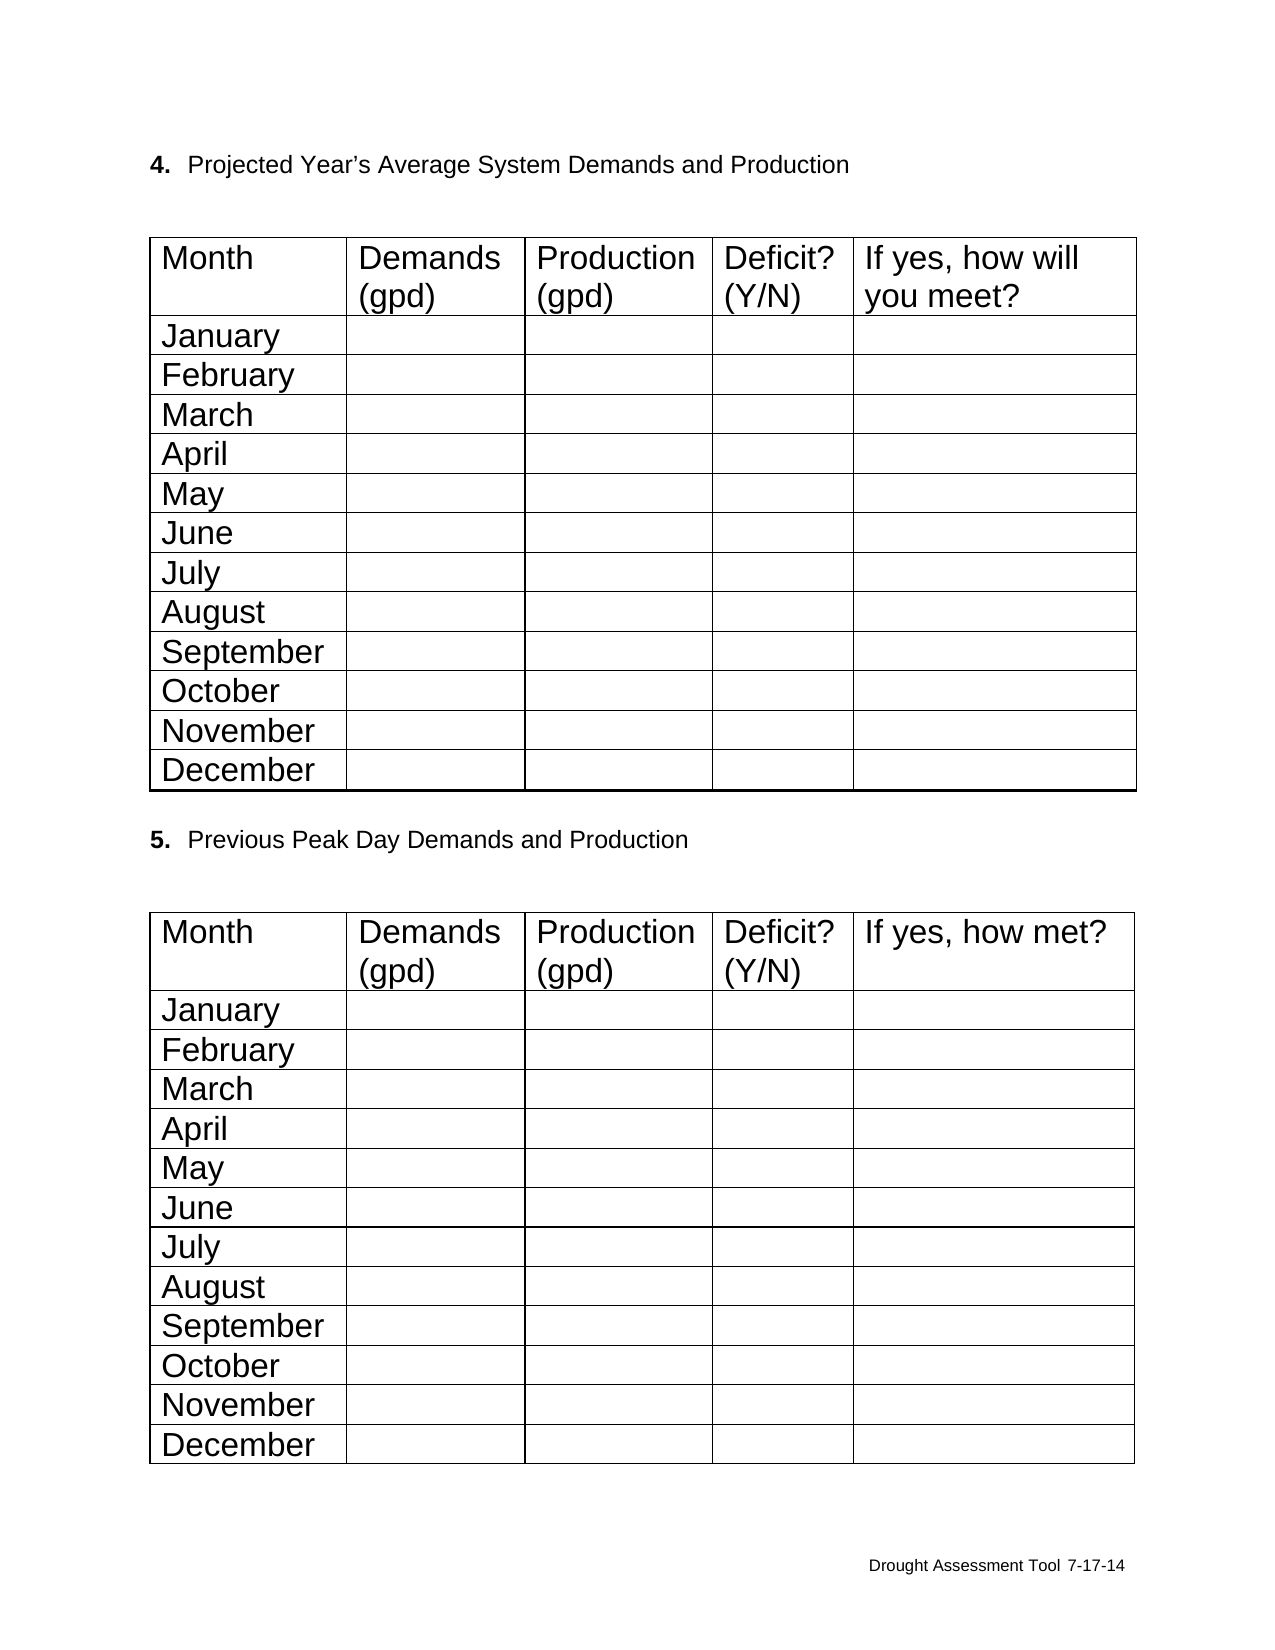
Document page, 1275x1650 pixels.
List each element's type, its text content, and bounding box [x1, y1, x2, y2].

table_cell [526, 1030, 712, 1068]
table_cell [713, 711, 853, 749]
table_cell November [151, 711, 346, 749]
table_header Production (gpd) [526, 913, 712, 989]
table_cell [713, 1188, 853, 1226]
table_cell [854, 513, 1136, 552]
table_cell [347, 513, 524, 552]
table_cell [526, 355, 712, 394]
table_cell [854, 1109, 1134, 1147]
table_cell [713, 1385, 853, 1424]
table_cell [347, 474, 524, 512]
table_cell [854, 750, 1136, 788]
table_cell [526, 1070, 712, 1108]
table_cell [347, 553, 524, 591]
table_cell [713, 434, 853, 473]
table_cell [526, 991, 712, 1029]
table_cell June [151, 1188, 346, 1226]
table_cell [347, 671, 524, 709]
table_header Deficit? (Y/N) [713, 238, 853, 315]
table_header Deficit? (Y/N) [713, 913, 853, 989]
table_cell [347, 1070, 524, 1108]
table_cell [854, 1030, 1134, 1068]
table_cell [854, 316, 1136, 354]
table_cell December [151, 1425, 346, 1463]
table_header If yes, how met? [854, 913, 1134, 989]
table_cell [347, 1267, 524, 1305]
table_cell [526, 1149, 712, 1187]
table_cell [526, 711, 712, 749]
table_cell December [151, 750, 346, 788]
table_cell [347, 711, 524, 749]
table_cell [713, 1346, 853, 1384]
table_cell October [151, 1346, 346, 1384]
table_cell [526, 1306, 712, 1345]
table_cell [713, 991, 853, 1029]
table_cell [713, 553, 853, 591]
table_cell [713, 395, 853, 433]
table_cell [347, 395, 524, 433]
table_cell [713, 592, 853, 631]
list Previous Peak Day Demands and Production [150, 825, 1125, 886]
table_cell [854, 434, 1136, 473]
table_cell [713, 1030, 853, 1068]
table_cell [854, 355, 1136, 394]
list Projected Year’s Average System Demands and Production [150, 150, 1125, 212]
table_cell [854, 1070, 1134, 1108]
table_cell [854, 592, 1136, 631]
table_cell September [151, 1306, 346, 1345]
table_cell [854, 1346, 1134, 1384]
table_cell August [151, 1267, 346, 1305]
table_cell [854, 632, 1136, 670]
table_cell [854, 1306, 1134, 1345]
table_cell [854, 1385, 1134, 1424]
table_cell [526, 671, 712, 709]
table_cell August [151, 592, 346, 631]
table_cell [713, 671, 853, 709]
table_header Demands (gpd) [347, 913, 524, 989]
table_cell [526, 1425, 712, 1463]
table_cell [347, 991, 524, 1029]
table_cell [347, 1188, 524, 1226]
table_cell [526, 1228, 712, 1266]
table_cell November [151, 1385, 346, 1424]
table_cell [347, 750, 524, 788]
table_cell [854, 553, 1136, 591]
table_cell [347, 592, 524, 631]
table_cell [854, 711, 1136, 749]
table_header Demands (gpd) [347, 238, 524, 315]
table_cell [347, 1228, 524, 1266]
table_cell April [151, 434, 346, 473]
table_cell [713, 1306, 853, 1345]
table_cell [347, 316, 524, 354]
table_cell May [151, 474, 346, 512]
table_cell June [151, 513, 346, 552]
table_cell [713, 474, 853, 512]
table_cell [526, 1346, 712, 1384]
table_cell [526, 513, 712, 552]
table_cell March [151, 395, 346, 433]
table_cell [854, 1149, 1134, 1187]
table_cell [526, 434, 712, 473]
table_cell [526, 1188, 712, 1226]
table_cell [347, 1425, 524, 1463]
table_cell [526, 1109, 712, 1147]
table_cell [713, 1149, 853, 1187]
table_cell October [151, 671, 346, 709]
table_cell [713, 1267, 853, 1305]
table_cell [526, 632, 712, 670]
table_cell [347, 355, 524, 394]
table_cell [347, 434, 524, 473]
table_cell [854, 395, 1136, 433]
table_cell September [151, 632, 346, 670]
table_header Production (gpd) [526, 238, 712, 315]
table_cell [347, 1149, 524, 1187]
table_cell [347, 632, 524, 670]
table_cell May [151, 1149, 346, 1187]
table_cell [526, 750, 712, 788]
table_cell [347, 1306, 524, 1345]
table_cell [526, 592, 712, 631]
table_cell [526, 1267, 712, 1305]
table_cell [854, 1425, 1134, 1463]
table_cell [526, 395, 712, 433]
table_cell July [151, 553, 346, 591]
table_cell [347, 1346, 524, 1384]
table_header Month [151, 913, 346, 989]
table_cell [854, 474, 1136, 512]
table_cell [854, 671, 1136, 709]
table_cell April [151, 1109, 346, 1147]
table_cell February [151, 355, 346, 394]
table_cell July [151, 1228, 346, 1266]
table_cell [526, 1385, 712, 1424]
table_cell [347, 1385, 524, 1424]
table_cell [854, 1228, 1134, 1266]
table_cell February [151, 1030, 346, 1068]
table_cell [713, 1109, 853, 1147]
table_cell [713, 1228, 853, 1266]
table_cell [854, 1267, 1134, 1305]
table_cell [526, 474, 712, 512]
table_cell [713, 750, 853, 788]
table_cell [713, 1425, 853, 1463]
table_cell [526, 553, 712, 591]
table_cell [854, 1188, 1134, 1226]
table_cell [713, 355, 853, 394]
table_cell [347, 1109, 524, 1147]
table_cell [526, 316, 712, 354]
table_cell January [151, 991, 346, 1029]
table_cell [347, 1030, 524, 1068]
table_cell January [151, 316, 346, 354]
table_cell [713, 316, 853, 354]
table_header If yes, how will you meet? [854, 238, 1136, 315]
table_header Month [151, 238, 346, 315]
table_cell March [151, 1070, 346, 1108]
table_cell [713, 513, 853, 552]
table_cell [713, 1070, 853, 1108]
table_cell [713, 632, 853, 670]
table_cell [854, 991, 1134, 1029]
